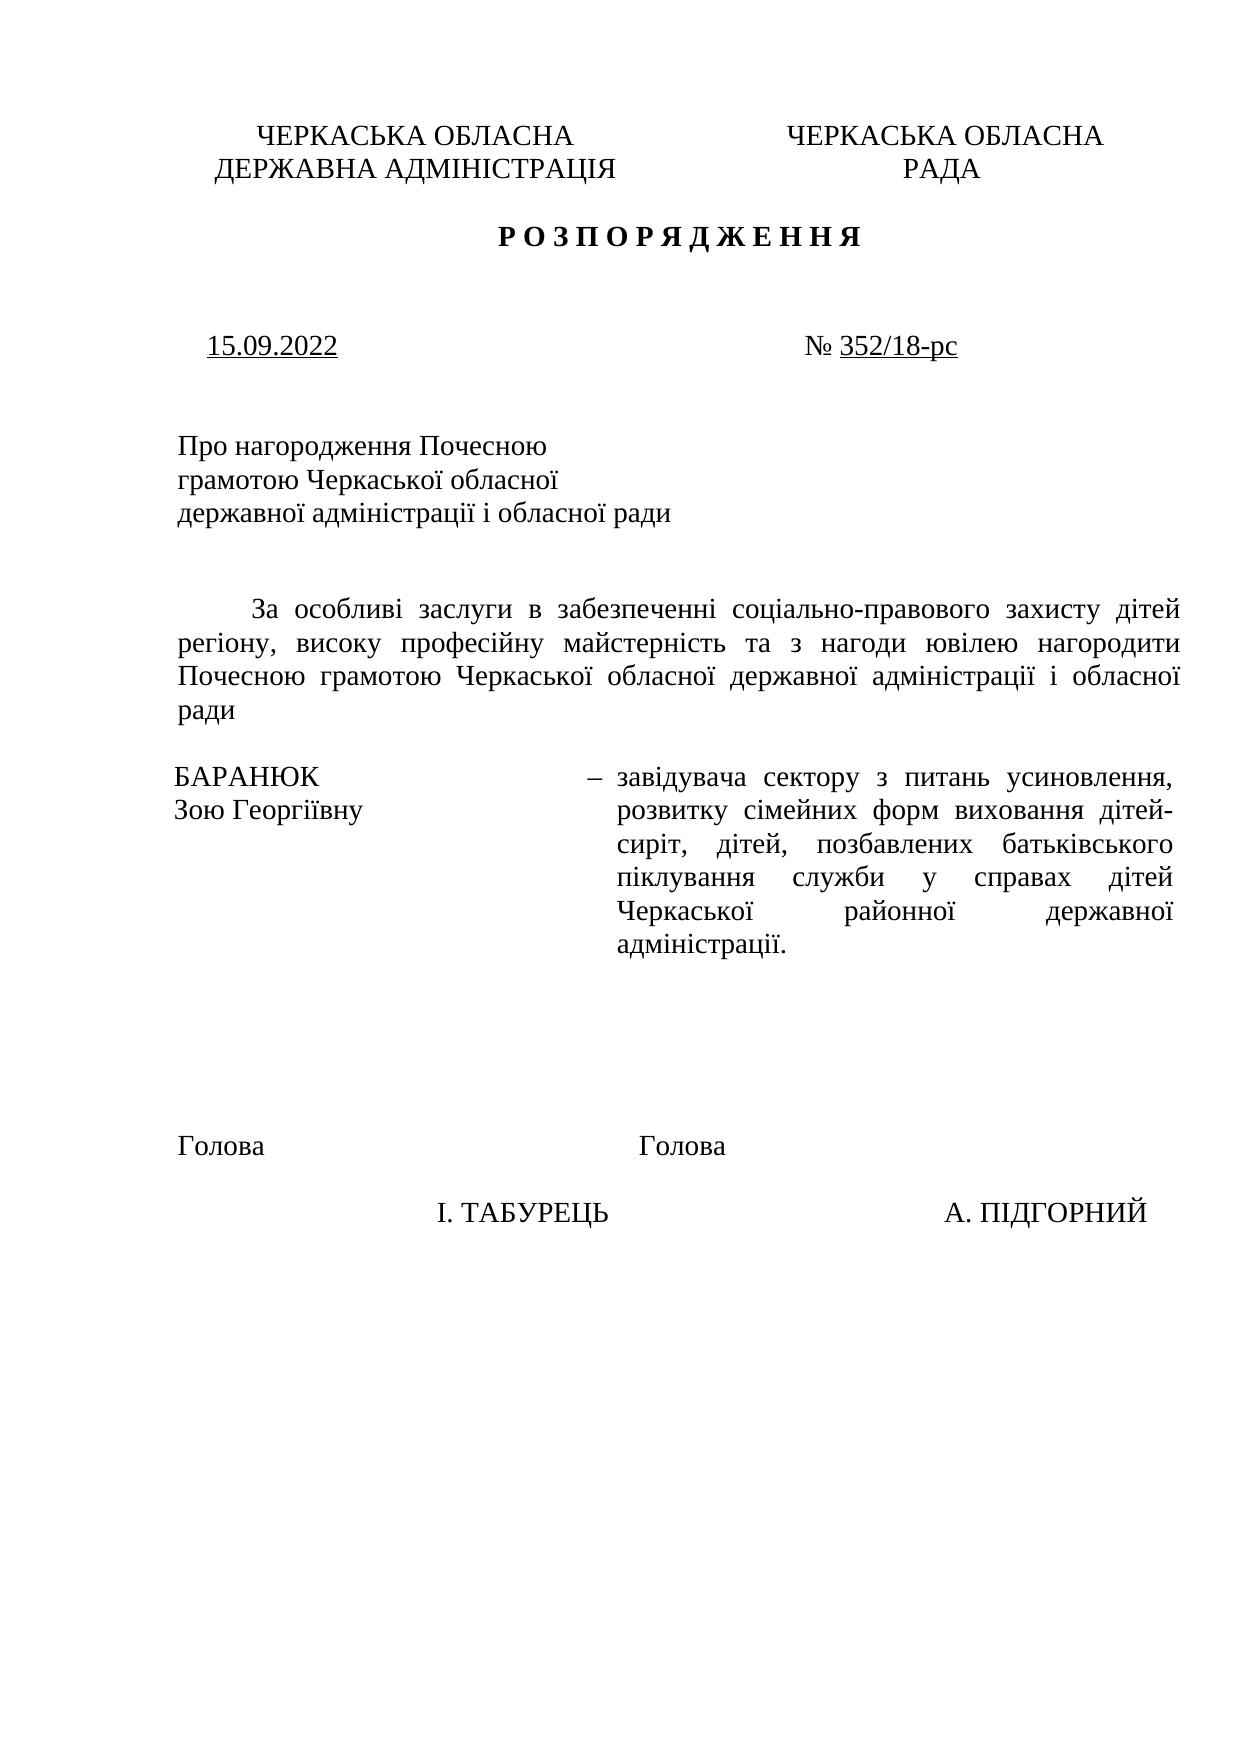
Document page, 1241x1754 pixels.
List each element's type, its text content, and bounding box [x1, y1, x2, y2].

table_header Голова [627, 1128, 1147, 1195]
text За особливі заслуги в забезпеченні соціально-правового захисту дітей регіону, високу професійну майстерність та з нагоди ювілею нагородити Почесною грамотою Черкаської обласної державної адміністрації і обласної ради [177, 591, 1181, 725]
table_header Голова [166, 1128, 627, 1195]
text державної адміністрації і обласної ради [177, 495, 1181, 529]
table_header завідувача сектору з питань усиновлення, розвитку сімейних форм виховання дітей-сиріт, дітей, позбавлених батьківського піклування служби у справах дітей Черкаської районної державної адміністрації. [605, 759, 1185, 960]
table_header ЧЕРКАСЬКА ОБЛАСНА РАДА [665, 118, 1190, 219]
text 15.09.2022 № 352/18-рс [177, 328, 1181, 361]
table_cell А. ПІДГОРНИЙ [638, 1195, 1159, 1228]
table_cell І. ТАБУРЕЦЬ [177, 1195, 638, 1228]
table_header БАРАНЮК Зою Георгіївну [163, 759, 576, 960]
table_header ЧЕРКАСЬКА ОБЛАСНА ДЕРЖАВНА АДМІНІСТРАЦІЯ [166, 118, 665, 219]
table_header – [576, 759, 605, 960]
text Про нагородження Почесною грамотою Черкаської обласної [177, 428, 1181, 495]
text Р О З П О Р Я Д Ж Е Н Н Я [177, 219, 1181, 252]
